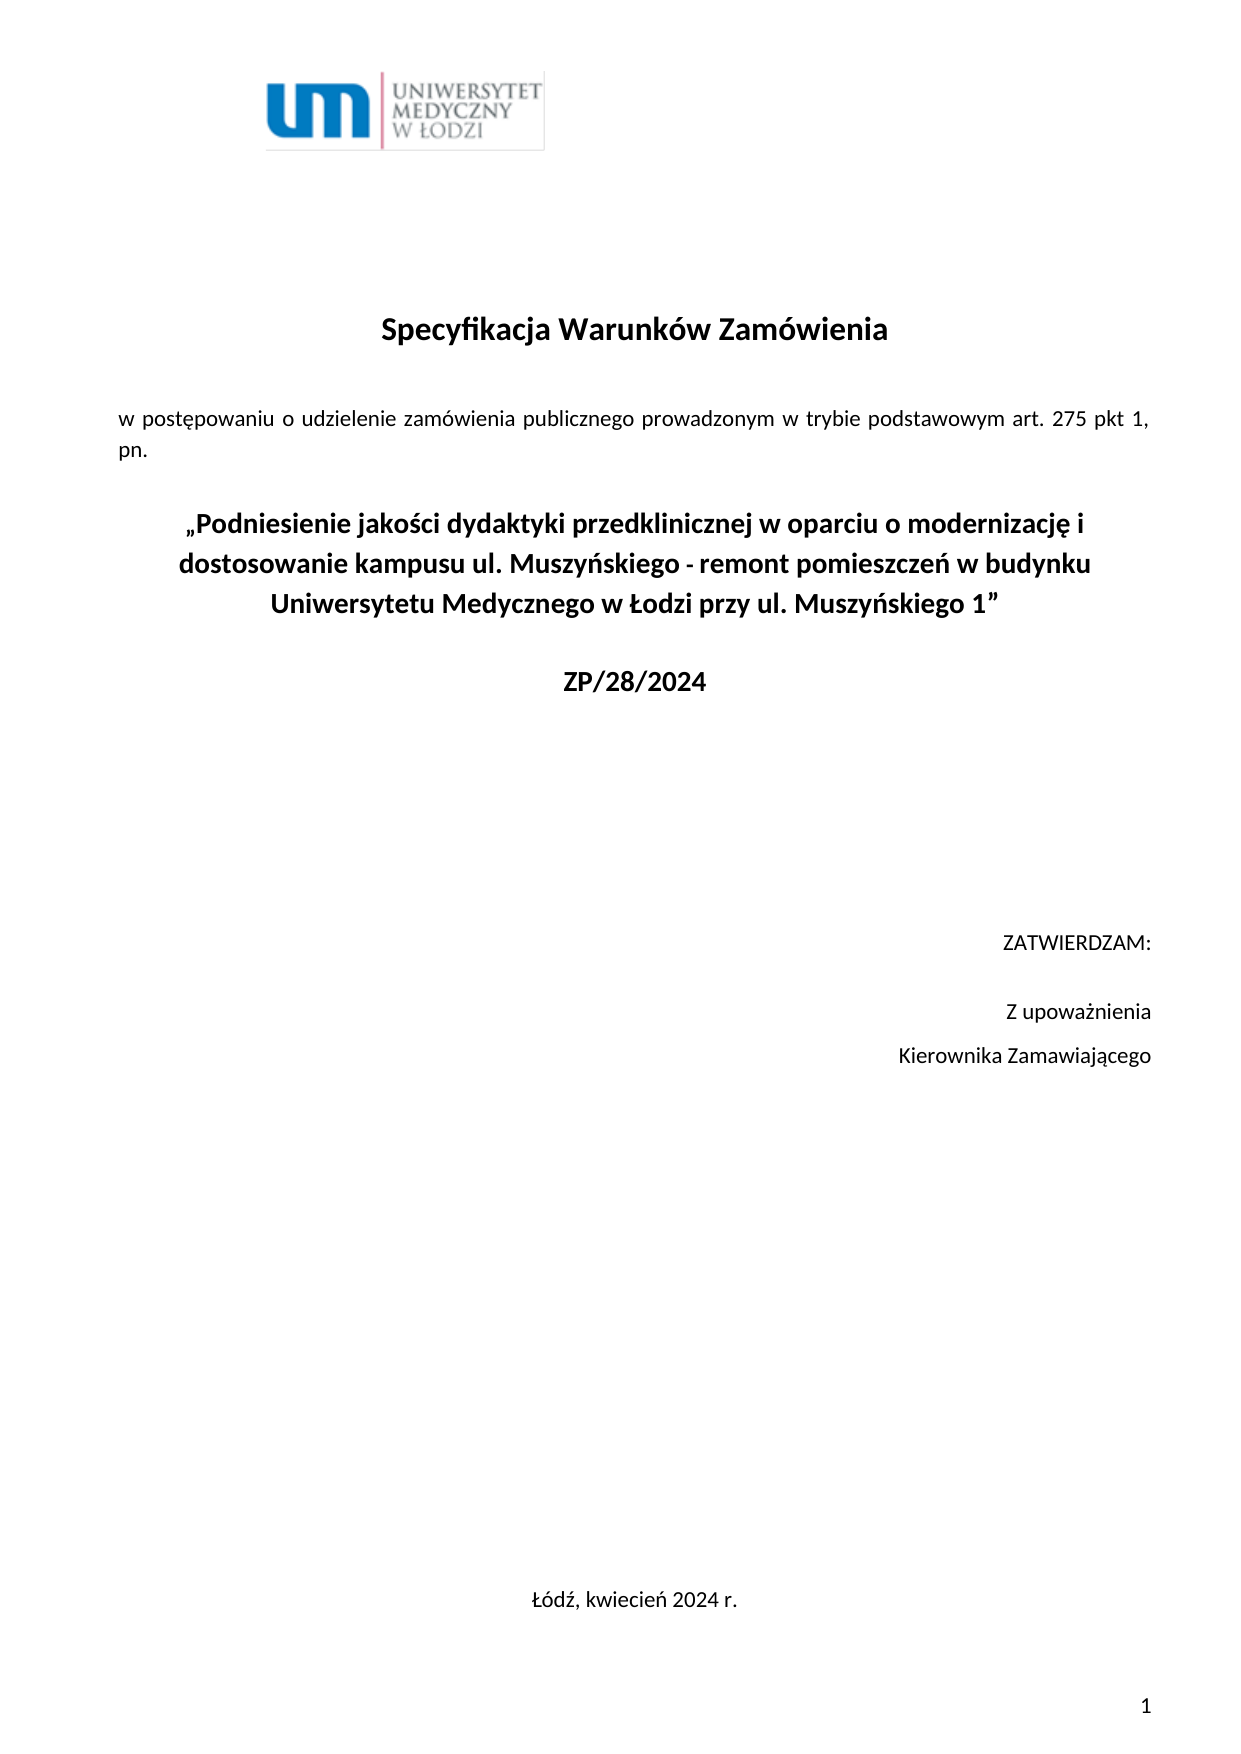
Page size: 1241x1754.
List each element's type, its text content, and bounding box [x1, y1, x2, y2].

text Łódź, kwiecień 2024 r. [118, 1585, 1152, 1613]
text Z upoważnienia [118, 997, 1152, 1025]
text w postępowaniu o udzielenie zamówienia publicznego prowadzonym w trybie podstawowym art. 275 pkt 1, pn. [118, 404, 1152, 464]
picture [265, 71, 546, 152]
text ZATWIERDZAM: [118, 928, 1152, 956]
subtitle Specyfikacja Warunków Zamówienia [118, 308, 1152, 349]
text Kierownika Zamawiającego [118, 1041, 1152, 1069]
text „Podniesienie jakości dydaktyki przedklinicznej w oparciu o modernizację i dostosowanie kampusu ul. Muszyńskiego - remont pomieszczeń w budynku Uniwersytetu Medycznego w Łodzi przy ul. Muszyńskiego 1” [118, 505, 1152, 621]
text ZP/28/2024 [118, 663, 1152, 698]
